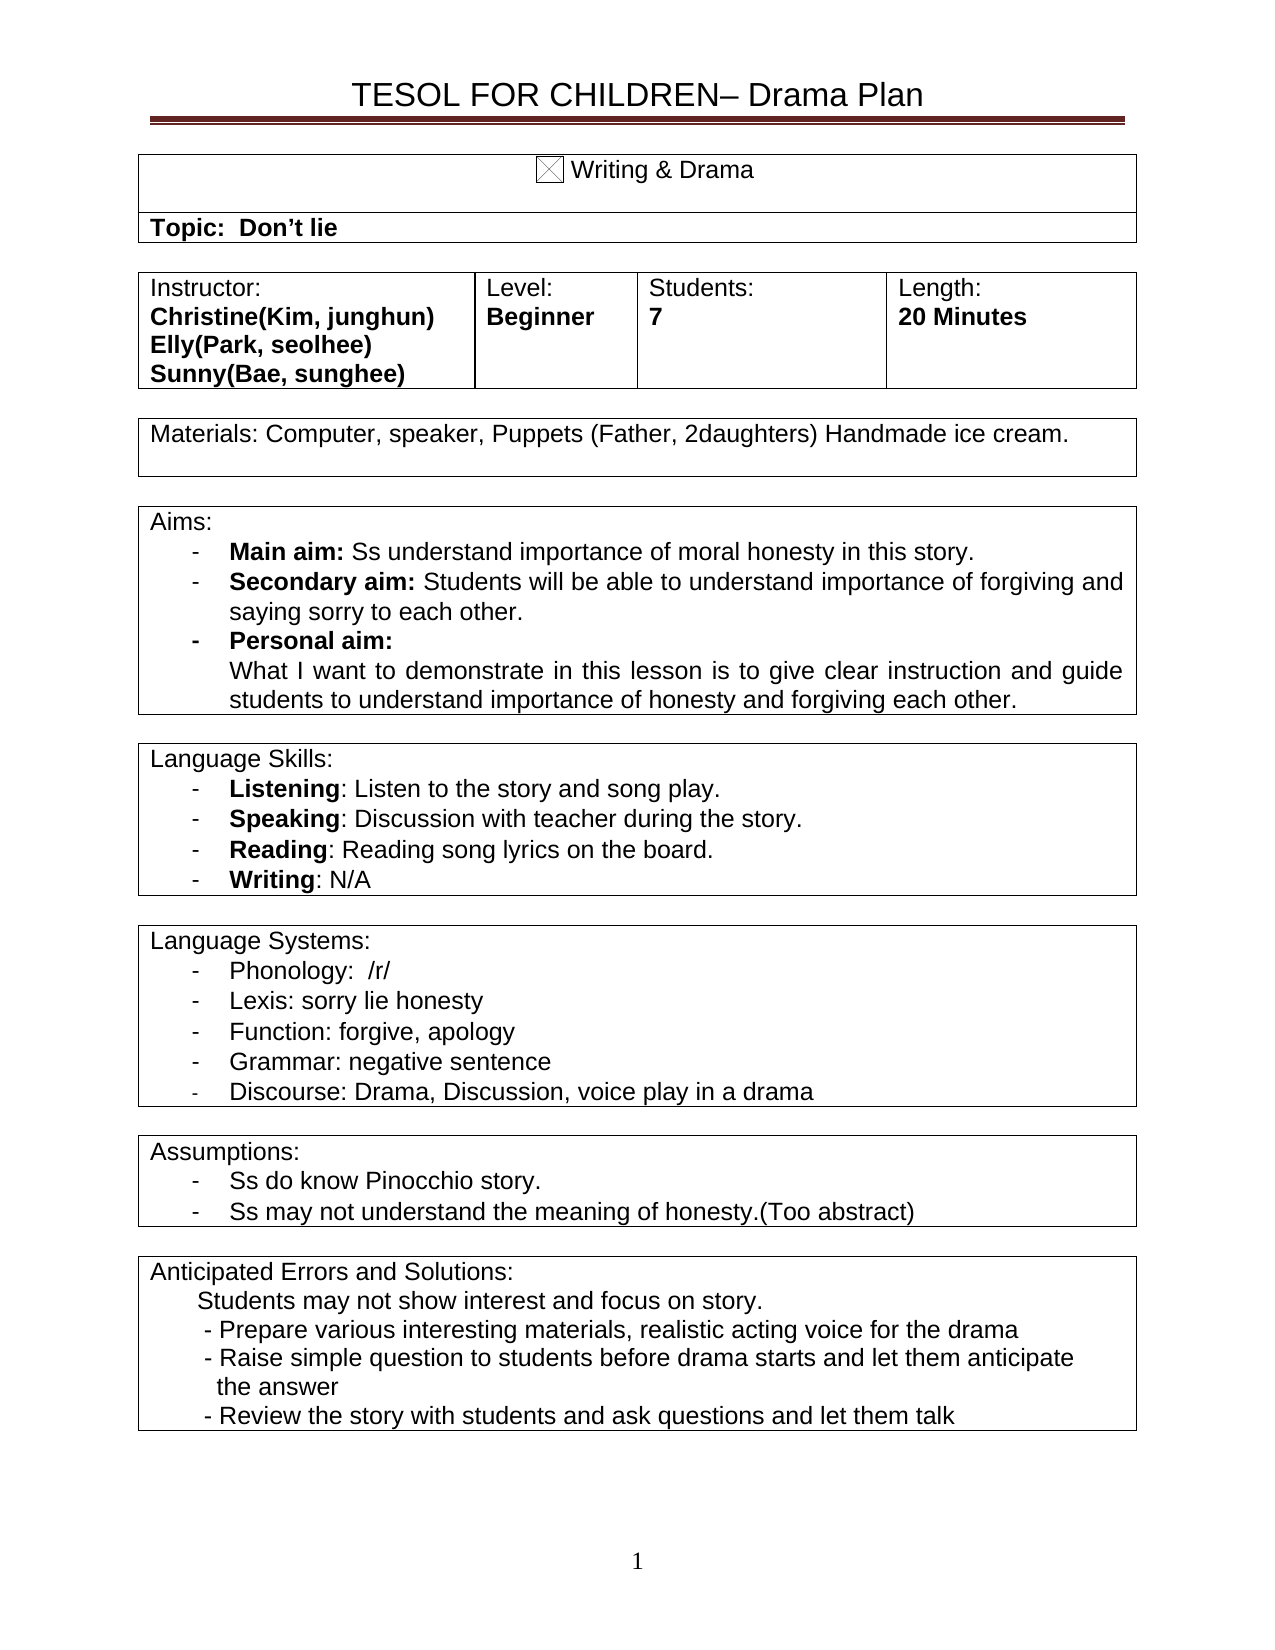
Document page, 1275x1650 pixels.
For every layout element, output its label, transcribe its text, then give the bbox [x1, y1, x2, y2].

table_header Anticipated Errors and Solutions: Students may not show interest and focus on story. - Prepare various interesting materials, realistic acting voice for the drama - Raise simple question to students before drama starts and let them anticipate the answer - Review the story with students and ask questions and let them talk [139, 1257, 1136, 1429]
table_header Assumptions: Ss do know Pinocchio story. Ss may not understand the meaning of honesty.(Too abstract) [139, 1136, 1136, 1226]
table_header Aims: Main aim: Ss understand importance of moral honesty in this story. Secondary aim: Students will be able to understand importance of forgiving and saying sorry to each other. Personal aim: What I want to demonstrate in this lesson is to give clear instruction and guide students to understand importance of honesty and forgiving each other. [139, 507, 1136, 713]
table_header Writing & Drama [139, 155, 1136, 212]
table_header Instructor: Christine(Kim, junghun) Elly(Park, seolhee) Sunny(Bae, sunghee) [139, 273, 474, 388]
table_header Level: Beginner [476, 273, 637, 388]
table_cell Topic: Don’t lie [139, 213, 1136, 242]
table_header Language Skills: Listening: Listen to the story and song play. Speaking: Discussion with teacher during the story. Reading: Reading song lyrics on the board. Writing: N/A [139, 744, 1136, 895]
table_header Students: 7 [638, 273, 886, 388]
table_header Materials: Computer, speaker, Puppets (Father, 2daughters) Handmade ice cream. [139, 419, 1136, 476]
table_header Language Systems: Phonology: /r/ Lexis: sorry lie honesty Function: forgive, apology Grammar: negative sentence Discourse: Drama, Discussion, voice play in a drama [139, 926, 1136, 1106]
table_header Length: 20 Minutes [887, 273, 1136, 388]
